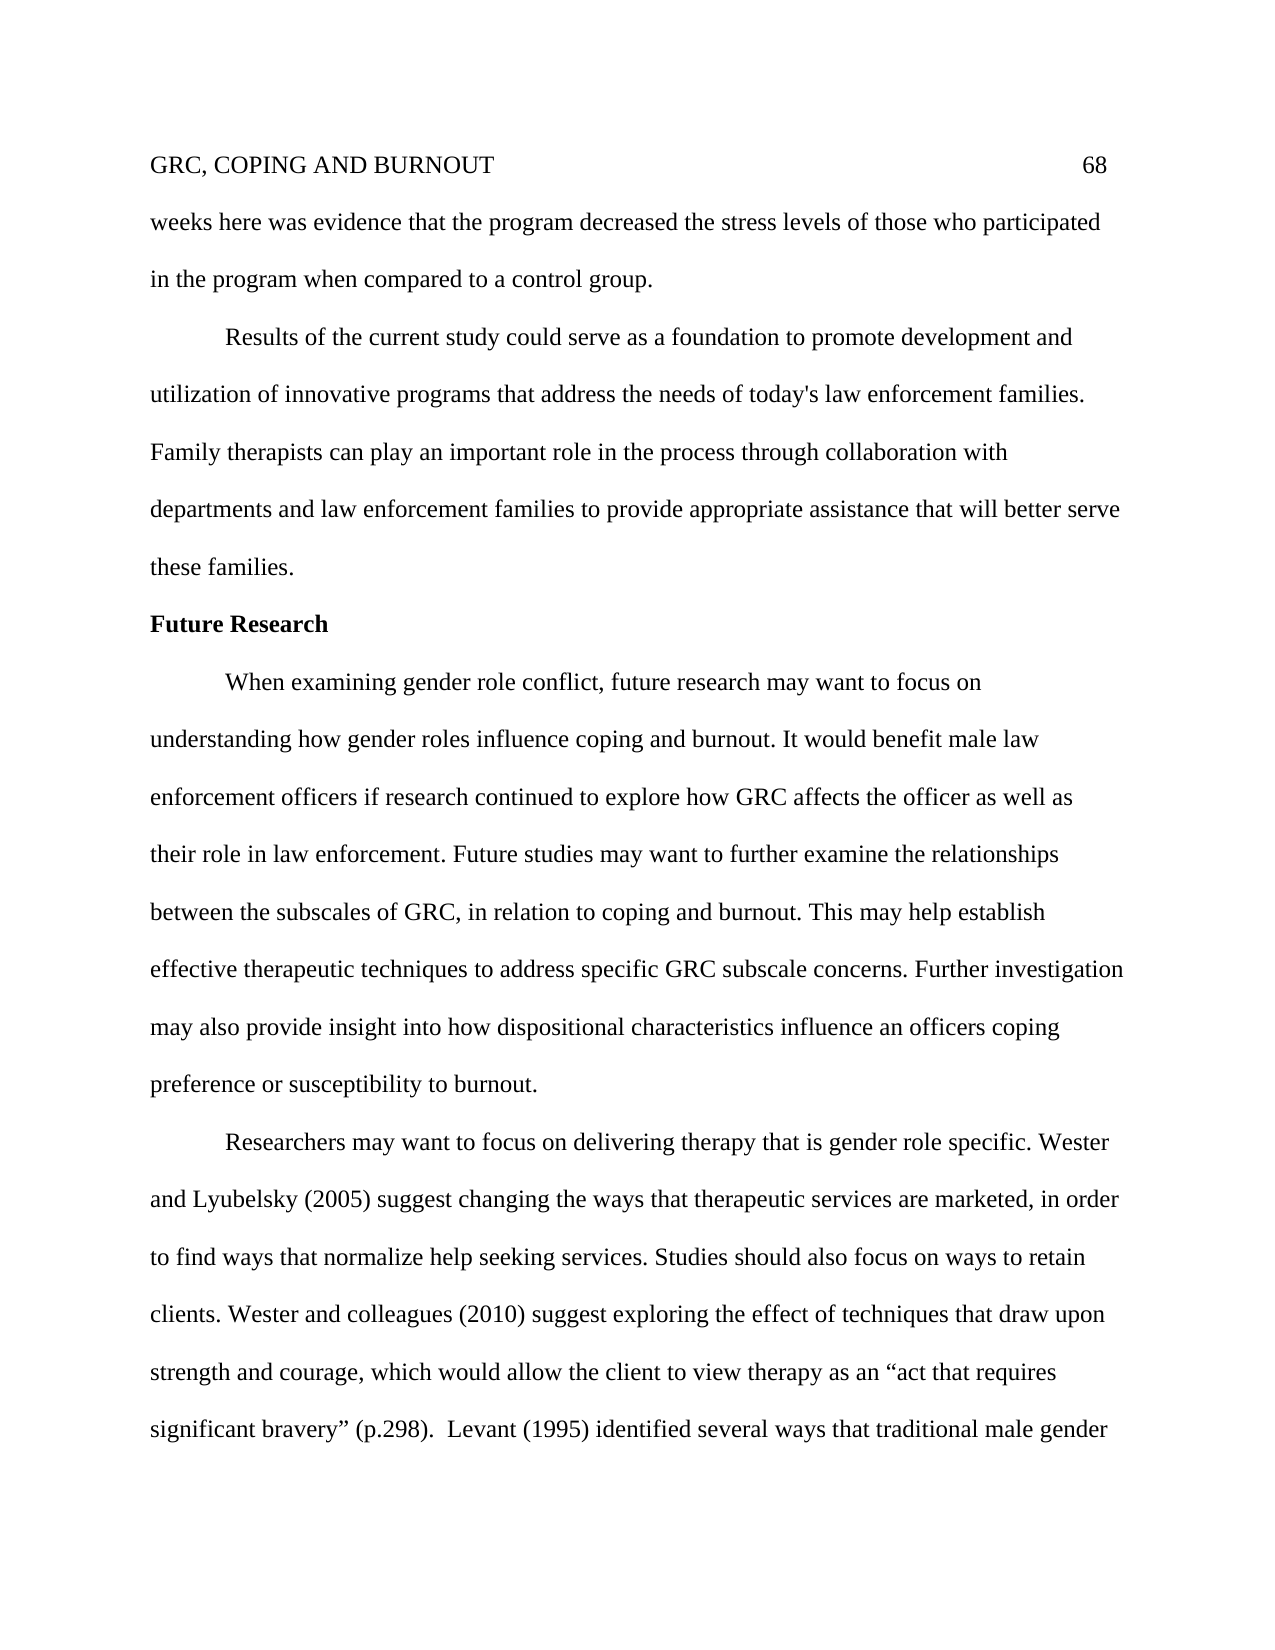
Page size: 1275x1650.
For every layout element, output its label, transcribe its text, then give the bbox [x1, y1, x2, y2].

text Future Research [150, 609, 1125, 638]
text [150, 1127, 1125, 1443]
text When examining gender role conflict, future research may want to focus on understanding how gender roles influence coping and burnout. It would benefit male law enforcement officers if research continued to explore how GRC affects the officer as well as their role in law enforcement. Future studies may want to further examine the relationships between the subscales of GRC, in relation to coping and burnout. This may help establish effective therapeutic techniques to address specific GRC subscale concerns. Further investigation may also provide insight into how dispositional characteristics influence an officers coping preference or susceptibility to burnout. [150, 667, 1125, 1098]
text Results of the current study could serve as a foundation to promote development and utilization of innovative programs that address the needs of today's law enforcement families. Family therapists can play an important role in the process through collaboration with departments and law enforcement families to provide appropriate assistance that will better serve these families. [150, 322, 1125, 581]
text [150, 207, 1125, 293]
